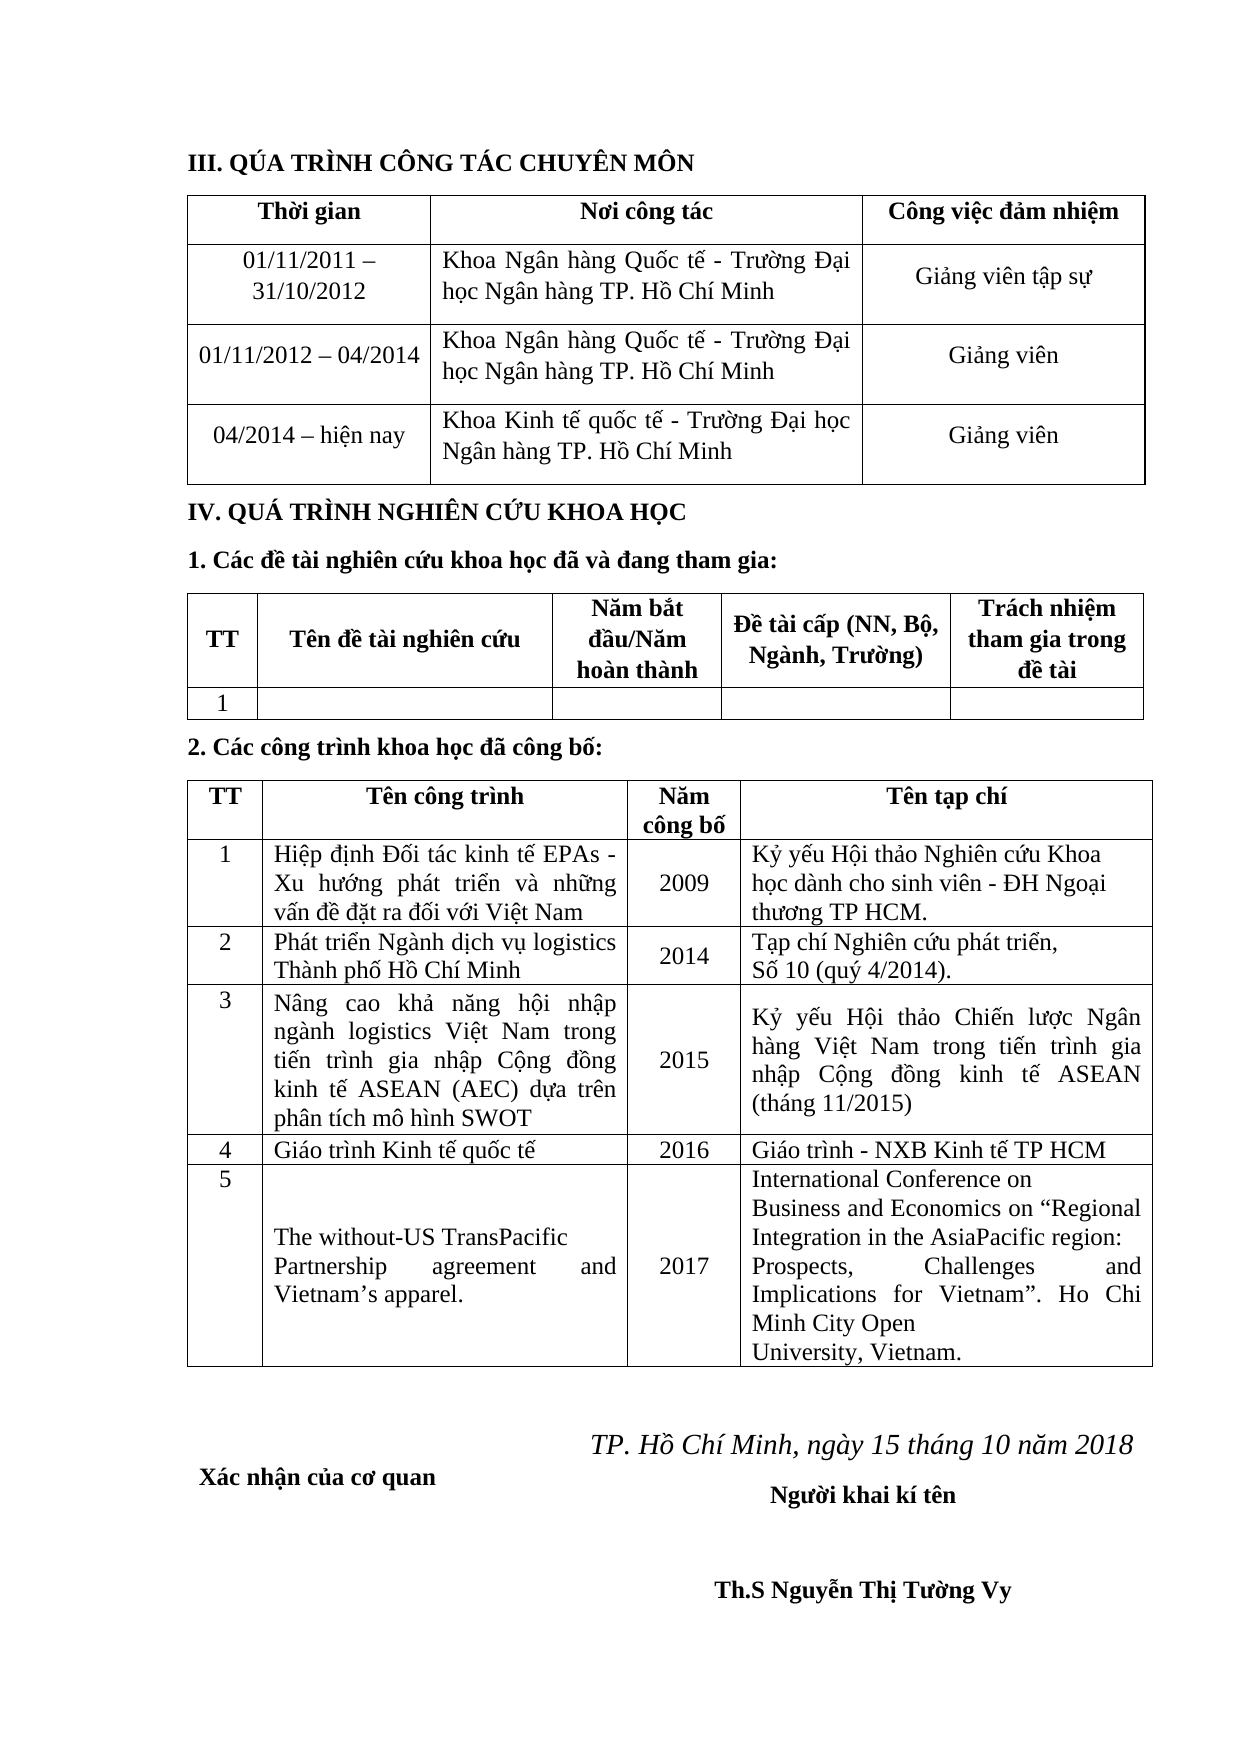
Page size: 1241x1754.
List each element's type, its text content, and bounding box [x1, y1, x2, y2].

table_cell 1 [188, 688, 257, 719]
table_cell 2 [188, 927, 262, 984]
table_header Trách nhiệm tham gia trong đề tài [951, 594, 1143, 687]
table_cell Giảng viên [863, 405, 1144, 483]
table_header Thời gian [188, 196, 430, 244]
text III. QÚA TRÌNH CÔNG TÁC CHUYÊN MÔN [187, 148, 1122, 176]
table_header TT [188, 594, 257, 687]
table_cell Khoa Ngân hàng Quốc tế - Trường Đại học Ngân hàng TP. Hồ Chí Minh [431, 325, 862, 404]
table_cell 4 [188, 1135, 262, 1163]
table_cell Khoa Kinh tế quốc tế - Trường Đại học Ngân hàng TP. Hồ Chí Minh [431, 405, 862, 483]
table_header TP. Hồ Chí Minh, ngày 15 tháng 10 năm 2018 Người khai kí tên Th.S Nguyễn Thị Tường Vy [568, 1415, 1158, 1623]
table_cell 1 [188, 840, 262, 926]
table_cell 2016 [628, 1135, 740, 1163]
table_cell [258, 688, 552, 719]
table_cell 2014 [628, 927, 740, 984]
table_cell 2009 [628, 840, 740, 926]
table_cell Hiệp định Đối tác kinh tế EPAs - Xu hướng phát triển và những vấn đề đặt ra đối với Việt Nam [263, 840, 627, 926]
table_cell International Conference on Business and Economics on “Regional Integration in the AsiaPacific region: Prospects, Challenges and Implications for Vietnam”. Ho Chi Minh City Open University, Vietnam. [741, 1165, 1152, 1366]
table_cell [951, 688, 1143, 719]
table_cell Tạp chí Nghiên cứu phát triển, Số 10 (quý 4/2014). [741, 927, 1152, 984]
table_header Đề tài cấp (NN, Bộ, Ngành, Trường) [722, 594, 950, 687]
table_header TT [188, 781, 262, 838]
table_cell 5 [188, 1165, 262, 1366]
table_cell 3 [188, 985, 262, 1134]
table_header Công việc đảm nhiệm [863, 196, 1144, 244]
table_cell 2015 [628, 985, 740, 1134]
table_cell Nâng cao khả năng hội nhập ngành logistics Việt Nam trong tiến trình gia nhập Cộng đồng kinh tế ASEAN (AEC) dựa trên phân tích mô hình SWOT [263, 985, 627, 1134]
text 1. Các đề tài nghiên cứu khoa học đã và đang tham gia: [187, 545, 1122, 573]
table_cell 01/11/2011 – 31/10/2012 [188, 245, 430, 324]
table_cell Giảng viên tập sự [863, 245, 1144, 324]
text IV. QUÁ TRÌNH NGHIÊN CỨU KHOA HỌC [187, 497, 1122, 526]
table_cell 04/2014 – hiện nay [188, 405, 430, 483]
table_header Năm bắt đầu/Năm hoàn thành [553, 594, 721, 687]
table_cell 2017 [628, 1165, 740, 1366]
table_cell Khoa Ngân hàng Quốc tế - Trường Đại học Ngân hàng TP. Hồ Chí Minh [431, 245, 862, 324]
table_header Năm công bố [628, 781, 740, 838]
table_header Xác nhận của cơ quan [187, 1415, 568, 1623]
text 2. Các công trình khoa học đã công bố: [187, 732, 1122, 761]
table_cell Giáo trình Kinh tế quốc tế [263, 1135, 627, 1163]
table_cell 01/11/2012 – 04/2014 [188, 325, 430, 404]
table_header Tên tạp chí [741, 781, 1152, 838]
table_cell Kỷ yếu Hội thảo Nghiên cứu Khoa học dành cho sinh viên - ĐH Ngoại thương TP HCM. [741, 840, 1152, 926]
table_cell [722, 688, 950, 719]
table_header Nơi công tác [431, 196, 862, 244]
table_cell The without-US TransPacific Partnership agreement and Vietnam’s apparel. [263, 1165, 627, 1366]
table_cell Kỷ yếu Hội thảo Chiến lược Ngân hàng Việt Nam trong tiến trình gia nhập Cộng đồng kinh tế ASEAN (tháng 11/2015) [741, 985, 1152, 1134]
table_cell [553, 688, 721, 719]
table_cell Phát triển Ngành dịch vụ logistics Thành phố Hồ Chí Minh [263, 927, 627, 984]
table_cell Giáo trình - NXB Kinh tế TP HCM [741, 1135, 1152, 1163]
table_cell Giảng viên [863, 325, 1144, 404]
table_header Tên công trình [263, 781, 627, 838]
table_header Tên đề tài nghiên cứu [258, 594, 552, 687]
